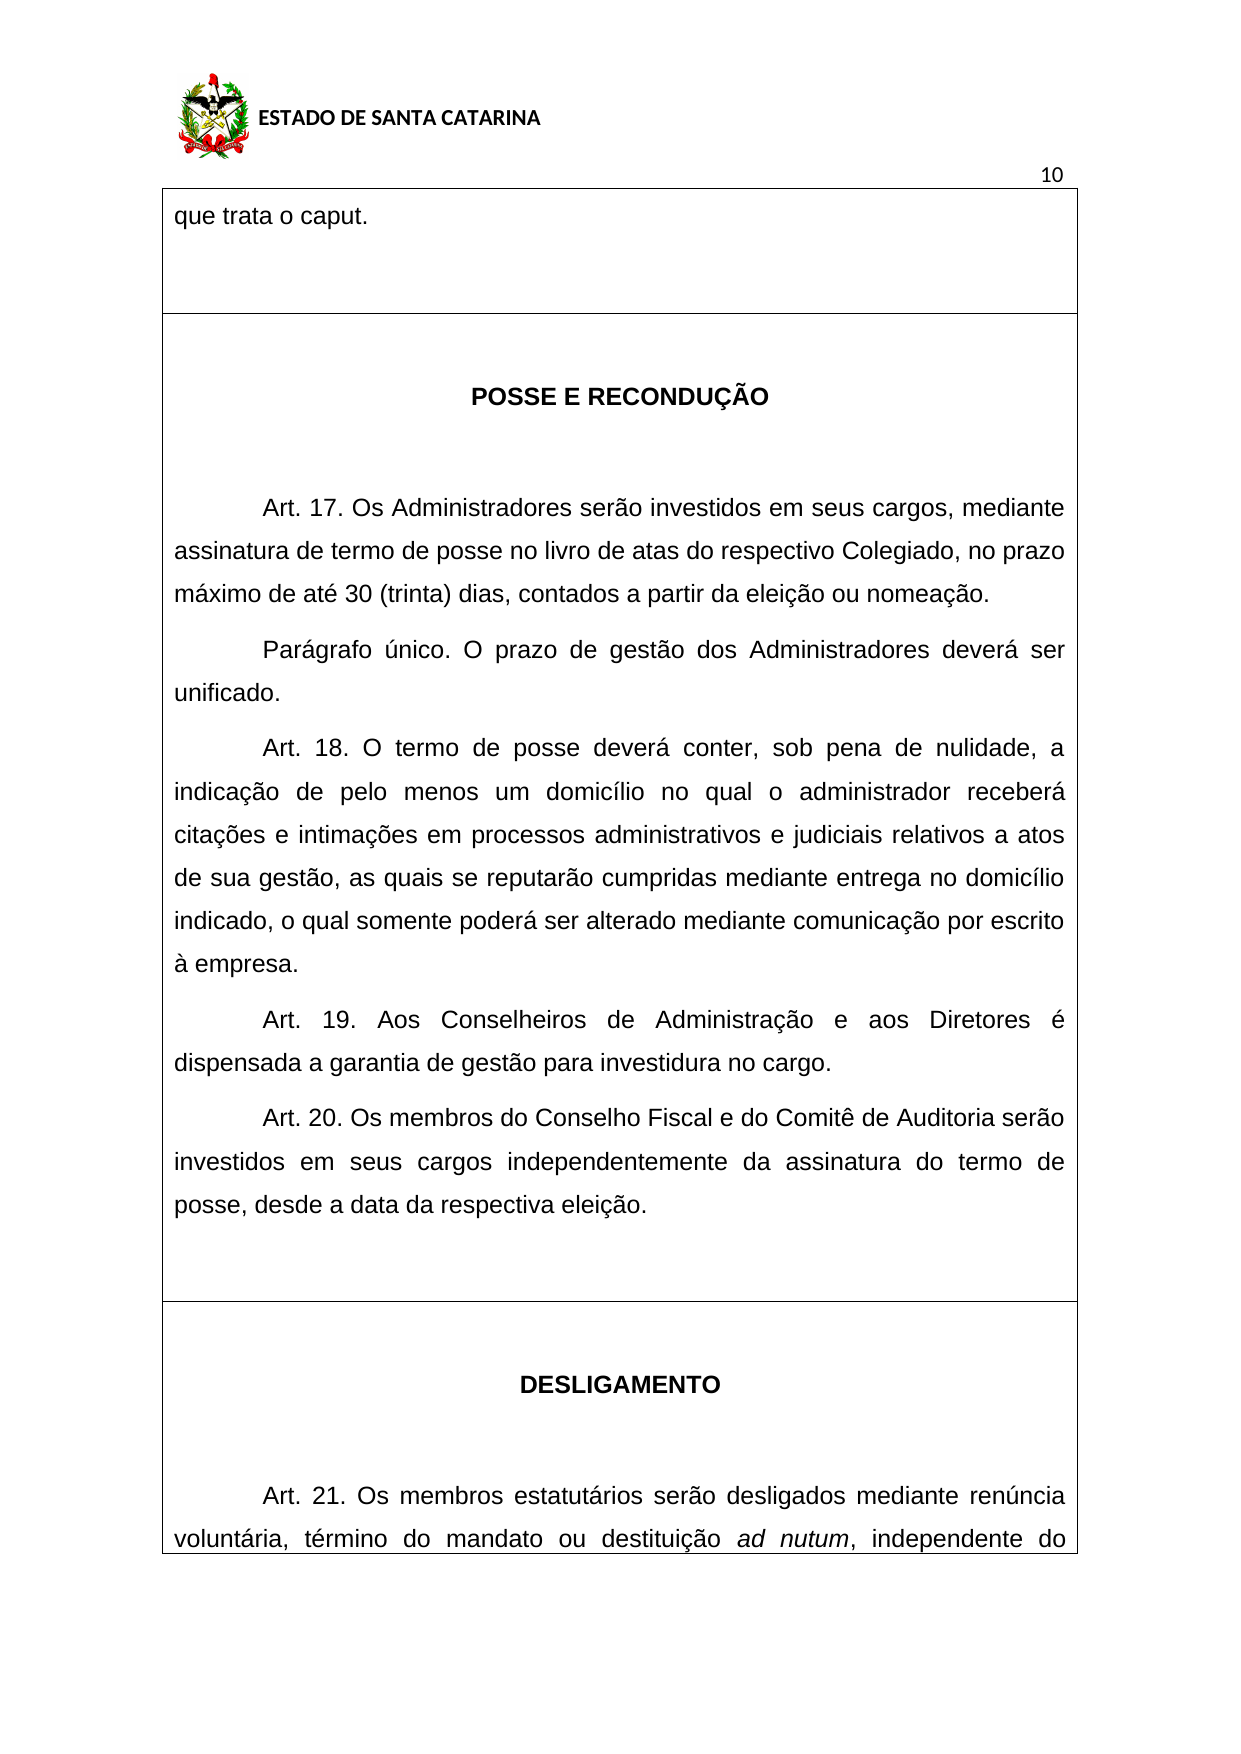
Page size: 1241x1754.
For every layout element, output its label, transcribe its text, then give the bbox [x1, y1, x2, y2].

picture [177, 73, 249, 160]
table_cell POSSE E RECONDUÇÃO Art. 17. Os Administradores serão investidos em seus cargos, mediante assinatura de termo de posse no livro de atas do respectivo Colegiado, no prazo máximo de até 30 (trinta) dias, contados a partir da eleição ou nomeação. Parágrafo único. O prazo de gestão dos Administradores deverá ser unificado. Art. 18. O termo de posse deverá conter, sob pena de nulidade, a indicação de pelo menos um domicílio no qual o administrador receberá citações e intimações em processos administrativos e judiciais relativos a atos de sua gestão, as quais se reputarão cumpridas mediante entrega no domicílio indicado, o qual somente poderá ser alterado mediante comunicação por escrito à empresa. Art. 19. Aos Conselheiros de Administração e aos Diretores é dispensada a garantia de gestão para investidura no cargo. Art. 20. Os membros do Conselho Fiscal e do Comitê de Auditoria serão investidos em seus cargos independentemente da assinatura do termo de posse, desde a data da respectiva eleição. [163, 314, 1077, 1301]
